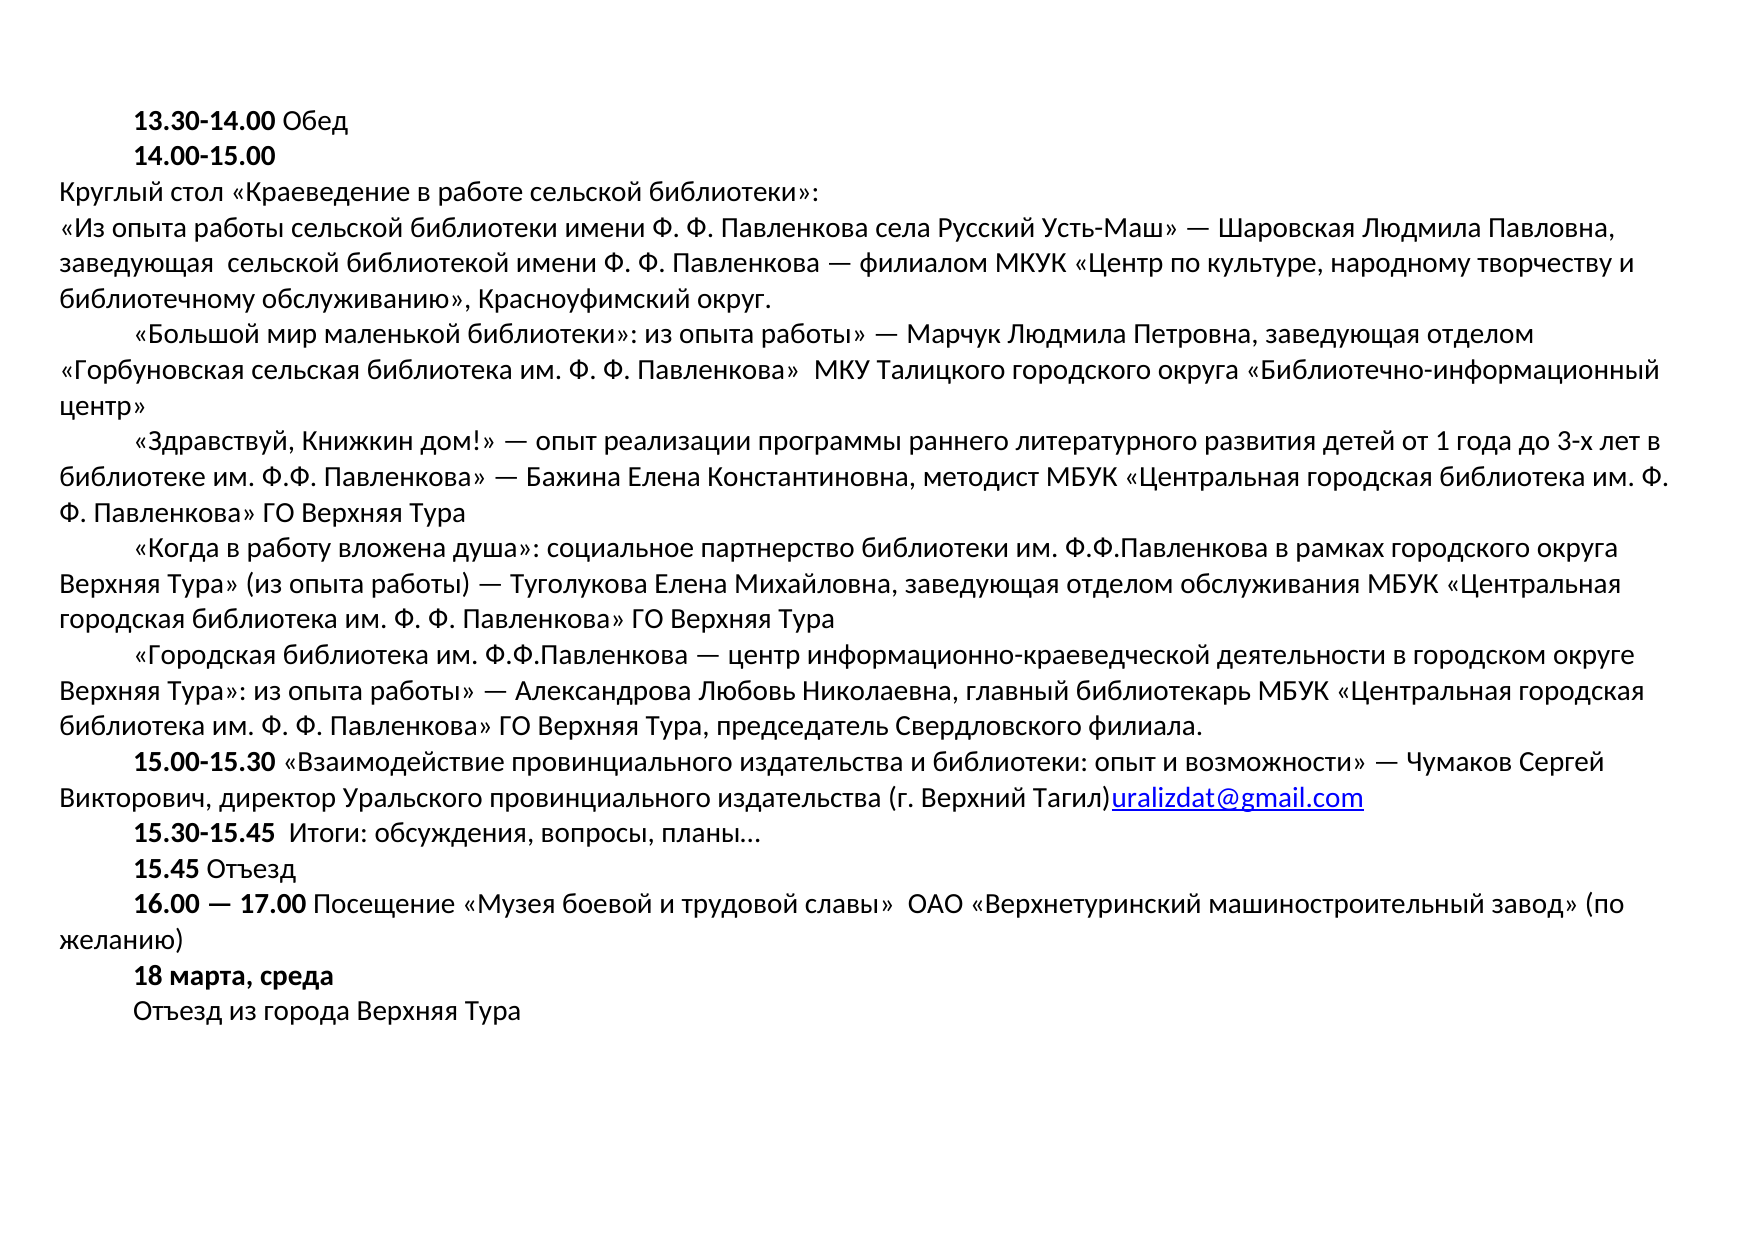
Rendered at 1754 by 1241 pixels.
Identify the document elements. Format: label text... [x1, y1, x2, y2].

text 15.00-15.30 «Взаимодействие провинциального издательства и библиотеки: опыт и возможности» — Чумаков Сергей Викторович, директор Уральского провинциального издательства (г. Верхний Тагил)uralizdat@gmail.com [59, 743, 1695, 814]
text 18 марта, среда [59, 957, 1695, 992]
text «Большой мир маленькой библиотеки»: из опыта работы» — Марчук Людмила Петровна, заведующая отделом «Горбуновская сельская библиотека им. Ф. Ф. Павленкова» МКУ Талицкого городского округа «Библиотечно-информационный центр» [59, 316, 1695, 422]
text 13.30-14.00 Обед [59, 102, 1695, 137]
text «Когда в работу вложена душа»: социальное партнерство библиотеки им. Ф.Ф.Павленкова в рамках городского округа Верхняя Тура» (из опыта работы) — Туголукова Елена Михайловна, заведующая отделом обслуживания МБУК «Центральная городская библиотека им. Ф. Ф. Павленкова» ГО Верхняя Тура [59, 529, 1695, 636]
text 15.45 Отъезд [59, 850, 1695, 886]
text Отъезд из города Верхняя Тура [59, 992, 1695, 1028]
text «Из опыта работы сельской библиотеки имени Ф. Ф. Павленкова села Русский Усть-Маш» — Шаровская Людмила Павловна, заведующая сельской библиотекой имени Ф. Ф. Павленкова — филиалом МКУК «Центр по культуре, народному творчеству и библиотечному обслуживанию», Красноуфимский округ. [59, 209, 1695, 316]
text «Здравствуй, Книжкин дом!» — опыт реализации программы раннего литературного развития детей от 1 года до 3-х лет в библиотеке им. Ф.Ф. Павленкова» — Бажина Елена Константиновна, методист МБУК «Центральная городская библиотека им. Ф. Ф. Павленкова» ГО Верхняя Тура [59, 422, 1695, 529]
text 14.00-15.00 Круглый стол «Краеведение в работе сельской библиотеки»: [59, 137, 1695, 209]
text 15.30-15.45 Итоги: обсуждения, вопросы, планы… [59, 814, 1695, 850]
text «Городская библиотека им. Ф.Ф.Павленкова — центр информационно-краеведческой деятельности в городском округе Верхняя Тура»: из опыта работы» — Александрова Любовь Николаевна, главный библиотекарь МБУК «Центральная городская библиотека им. Ф. Ф. Павленкова» ГО Верхняя Тура, председатель Свердловского филиала. [59, 636, 1695, 743]
text 16.00 — 17.00 Посещение «Музея боевой и трудовой славы» ОАО «Верхнетуринский машиностроительный завод» (по желанию) [59, 886, 1695, 957]
